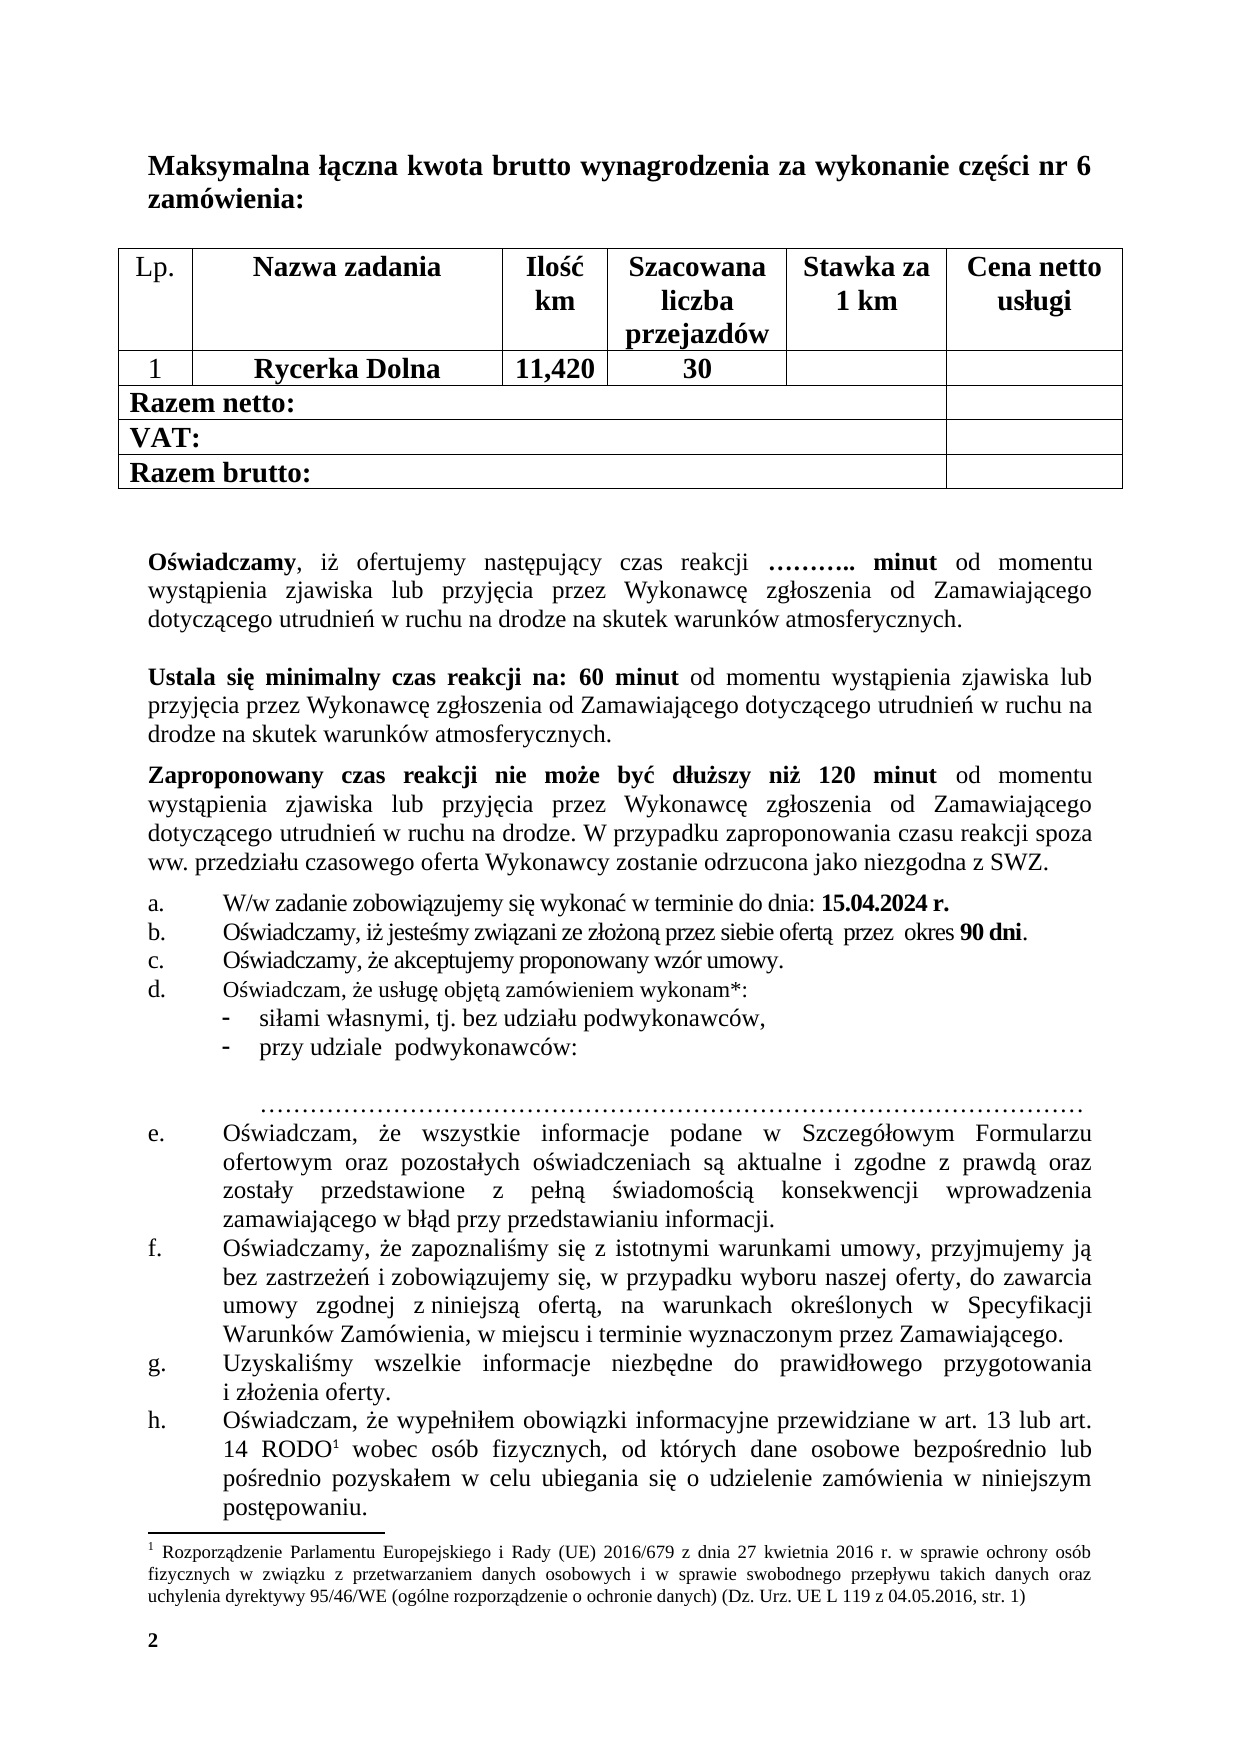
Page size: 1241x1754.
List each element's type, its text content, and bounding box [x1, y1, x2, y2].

table_cell [787, 351, 946, 384]
table_header Ilość km [503, 249, 607, 350]
table_header Stawka za 1 km [787, 249, 946, 350]
list Oświadczam, że wypełniłem obowiązki informacyjne przewidziane w art. 13 lub art. 14 RODO wobec osób fizycznych, od których dane osobowe bezpośrednio lub pośrednio pozyskałem w celu ubiegania się o udzielenie zamówienia w niniejszym postępowaniu. [148, 1406, 1093, 1521]
list siłami własnymi, tj. bez udziału podwykonawców, [222, 1003, 1093, 1032]
table_cell 1 [119, 351, 192, 384]
list Oświadczam, że wszystkie informacje podane w Szczegółowym Formularzu ofertowym oraz pozostałych oświadczeniach są aktualne i zgodne z prawdą oraz zostały przedstawione z pełną świadomością konsekwencji wprowadzenia zamawiającego w błąd przy przedstawianiu informacji. [148, 1118, 1093, 1233]
list Uzyskaliśmy wszelkie informacje niezbędne do prawidłowego przygotowania i złożenia oferty. [148, 1348, 1093, 1406]
text Maksymalna łączna kwota brutto wynagrodzenia za wykonanie części nr 6 zamówienia: [148, 148, 1093, 215]
table_cell [947, 420, 1122, 454]
table_cell Razem brutto: [119, 455, 946, 488]
table_cell [947, 386, 1122, 419]
list W/w zadanie zobowiązujemy się wykonać w terminie do dnia: 15.04.2024 r. [148, 888, 1093, 917]
table_cell Rycerka Dolna [193, 351, 502, 384]
table_header Lp. [119, 249, 192, 350]
text Ustala się minimalny czas reakcji na: 60 minut od momentu wystąpienia zjawiska lub przyjęcia przez Wykonawcę zgłoszenia od Zamawiającego dotyczącego utrudnień w ruchu na drodze na skutek warunków atmosferycznych. [148, 662, 1093, 748]
list Oświadczamy, że akceptujemy proponowany wzór umowy. [148, 946, 1093, 974]
list ……………………………………………………………………………………… [259, 1089, 1093, 1118]
list Oświadczamy, iż jesteśmy związani ze złożoną przez siebie ofertą przez okres 90 dni. [148, 917, 1093, 946]
table_cell [947, 351, 1122, 384]
table_header Szacowana liczba przejazdów [608, 249, 786, 350]
text Oświadczamy, iż ofertujemy następujący czas reakcji ……….. minut od momentu wystąpienia zjawiska lub przyjęcia przez Wykonawcę zgłoszenia od Zamawiającego dotyczącego utrudnień w ruchu na drodze na skutek warunków atmosferycznych. [148, 547, 1093, 633]
table_cell Razem netto: [119, 386, 946, 419]
table_cell VAT: [119, 420, 946, 454]
table_cell [947, 455, 1122, 488]
text Zaproponowany czas reakcji nie może być dłuższy niż 120 minut od momentu wystąpienia zjawiska lub przyjęcia przez Wykonawcę zgłoszenia od Zamawiającego dotyczącego utrudnień w ruchu na drodze. W przypadku zaproponowania czasu reakcji spoza ww. przedziału czasowego oferta Wykonawcy zostanie odrzucona jako niezgodna z SWZ. [148, 761, 1093, 876]
list Oświadczamy, że zapoznaliśmy się z istotnymi warunkami umowy, przyjmujemy ją bez zastrzeżeń i zobowiązujemy się, w przypadku wyboru naszej oferty, do zawarcia umowy zgodnej z niniejszą ofertą, na warunkach określonych w Specyfikacji Warunków Zamówienia, w miejscu i terminie wyznaczonym przez Zamawiającego. [148, 1233, 1093, 1348]
table_header Cena netto usługi [947, 249, 1122, 350]
table_cell 30 [608, 351, 786, 384]
table_cell 11,420 [503, 351, 607, 384]
list przy udziale podwykonawców: [222, 1032, 1093, 1061]
table_header Nazwa zadania [193, 249, 502, 350]
list Oświadczam, że usługę objętą zamówieniem wykonam*: [148, 974, 1093, 1003]
